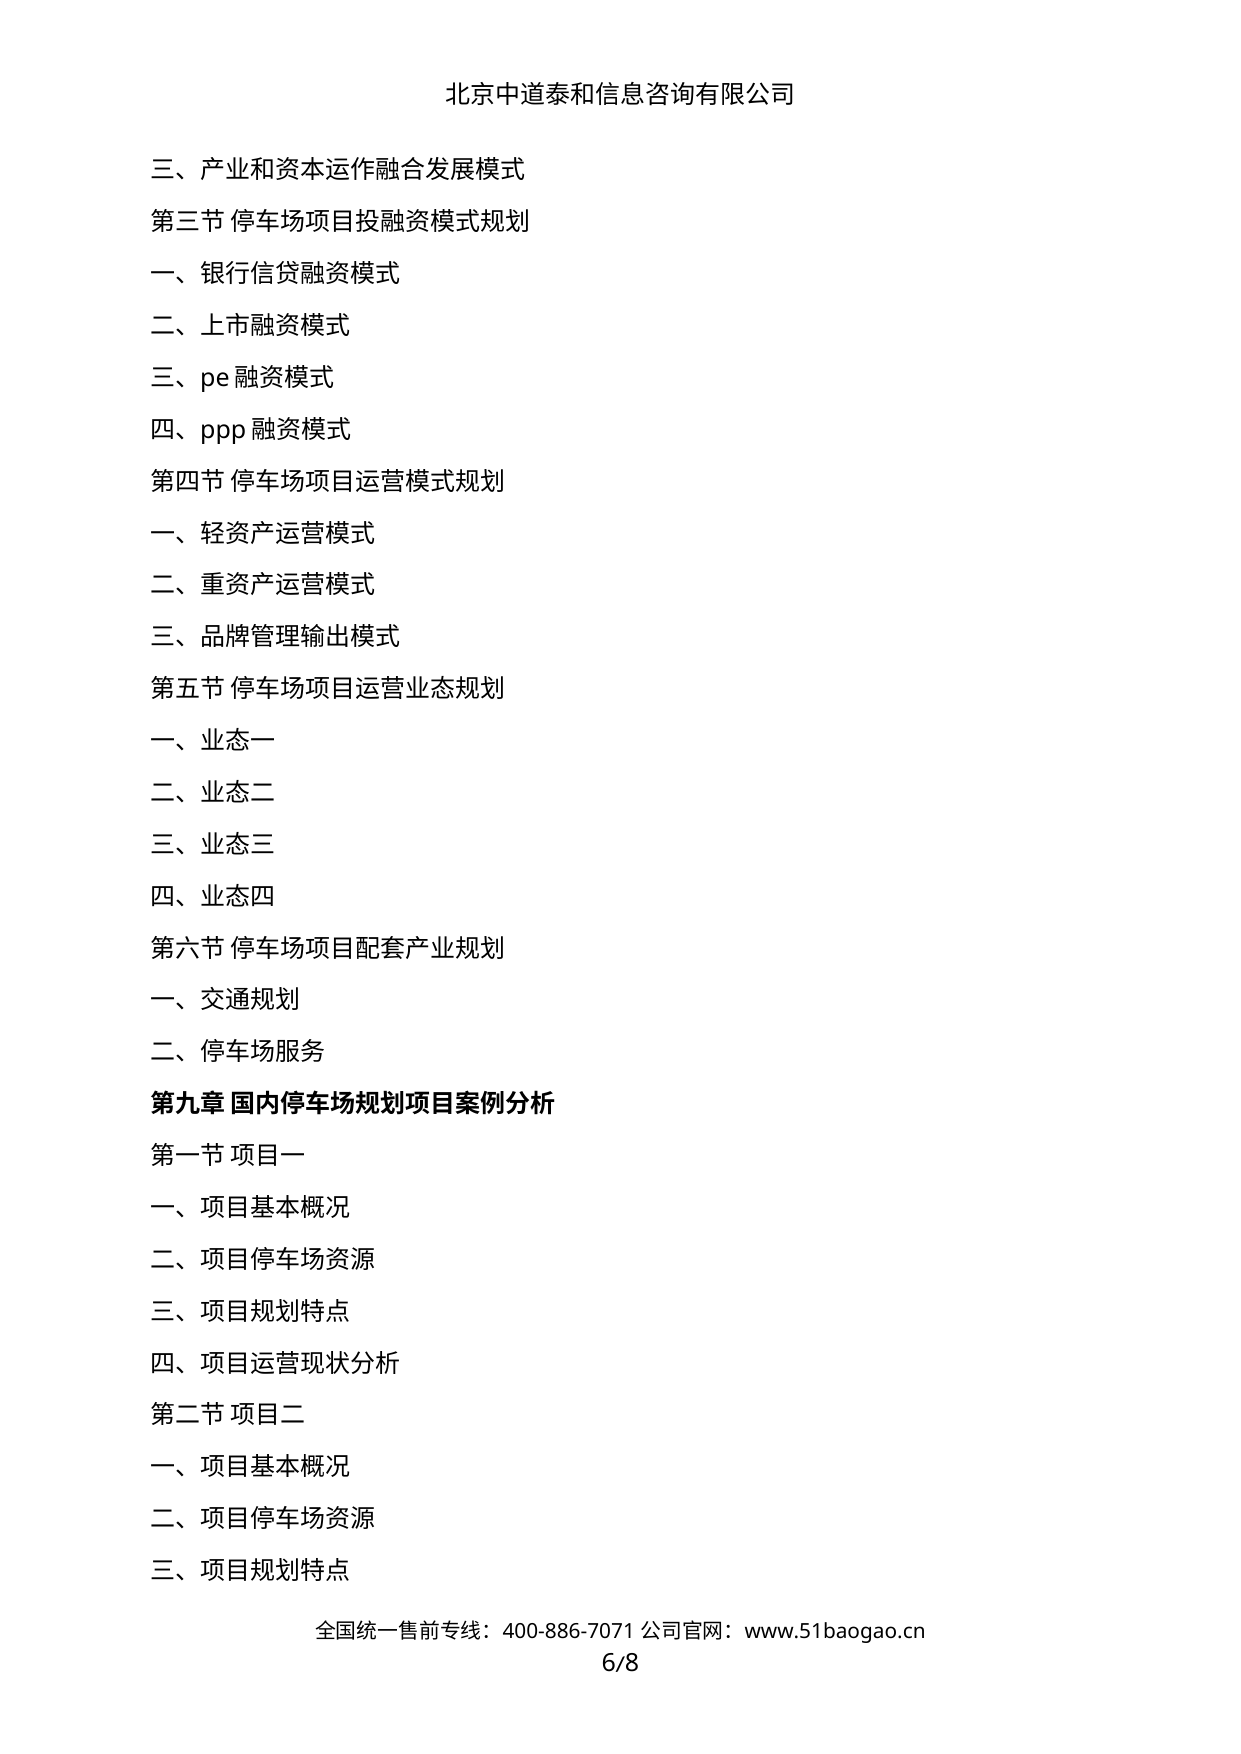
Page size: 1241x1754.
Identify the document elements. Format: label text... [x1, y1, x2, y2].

text 一、轻资产运营模式 [150, 513, 1090, 549]
text 三、项目规划特点 [150, 1551, 1090, 1587]
text 二、业态二 [150, 772, 1090, 809]
text 三、pe融资模式 [150, 357, 1090, 394]
text 二、项目停车场资源 [150, 1499, 1090, 1535]
text 二、上市融资模式 [150, 306, 1090, 342]
text 三、业态三 [150, 824, 1090, 861]
text 一、项目基本概况 [150, 1447, 1090, 1483]
text 第三节 停车场项目投融资模式规划 [150, 202, 1090, 238]
text 一、业态一 [150, 721, 1090, 757]
text 第二节 项目二 [150, 1395, 1090, 1431]
text 一、交通规划 [150, 980, 1090, 1016]
text 三、项目规划特点 [150, 1291, 1090, 1327]
text 一、项目基本概况 [150, 1187, 1090, 1224]
text 第四节 停车场项目运营模式规划 [150, 461, 1090, 497]
text 二、停车场服务 [150, 1032, 1090, 1068]
text 第六节 停车场项目配套产业规划 [150, 928, 1090, 964]
text 一、银行信贷融资模式 [150, 254, 1090, 290]
text 第一节 项目一 [150, 1136, 1090, 1172]
text 第九章 国内停车场规划项目案例分析 [150, 1084, 1090, 1120]
text 四、项目运营现状分析 [150, 1343, 1090, 1379]
text 二、项目停车场资源 [150, 1239, 1090, 1276]
text 二、重资产运营模式 [150, 565, 1090, 601]
text 四、业态四 [150, 876, 1090, 912]
text 三、品牌管理输出模式 [150, 617, 1090, 653]
text 三、产业和资本运作融合发展模式 [150, 150, 1090, 186]
text 四、ppp融资模式 [150, 409, 1090, 446]
text 第五节 停车场项目运营业态规划 [150, 669, 1090, 705]
